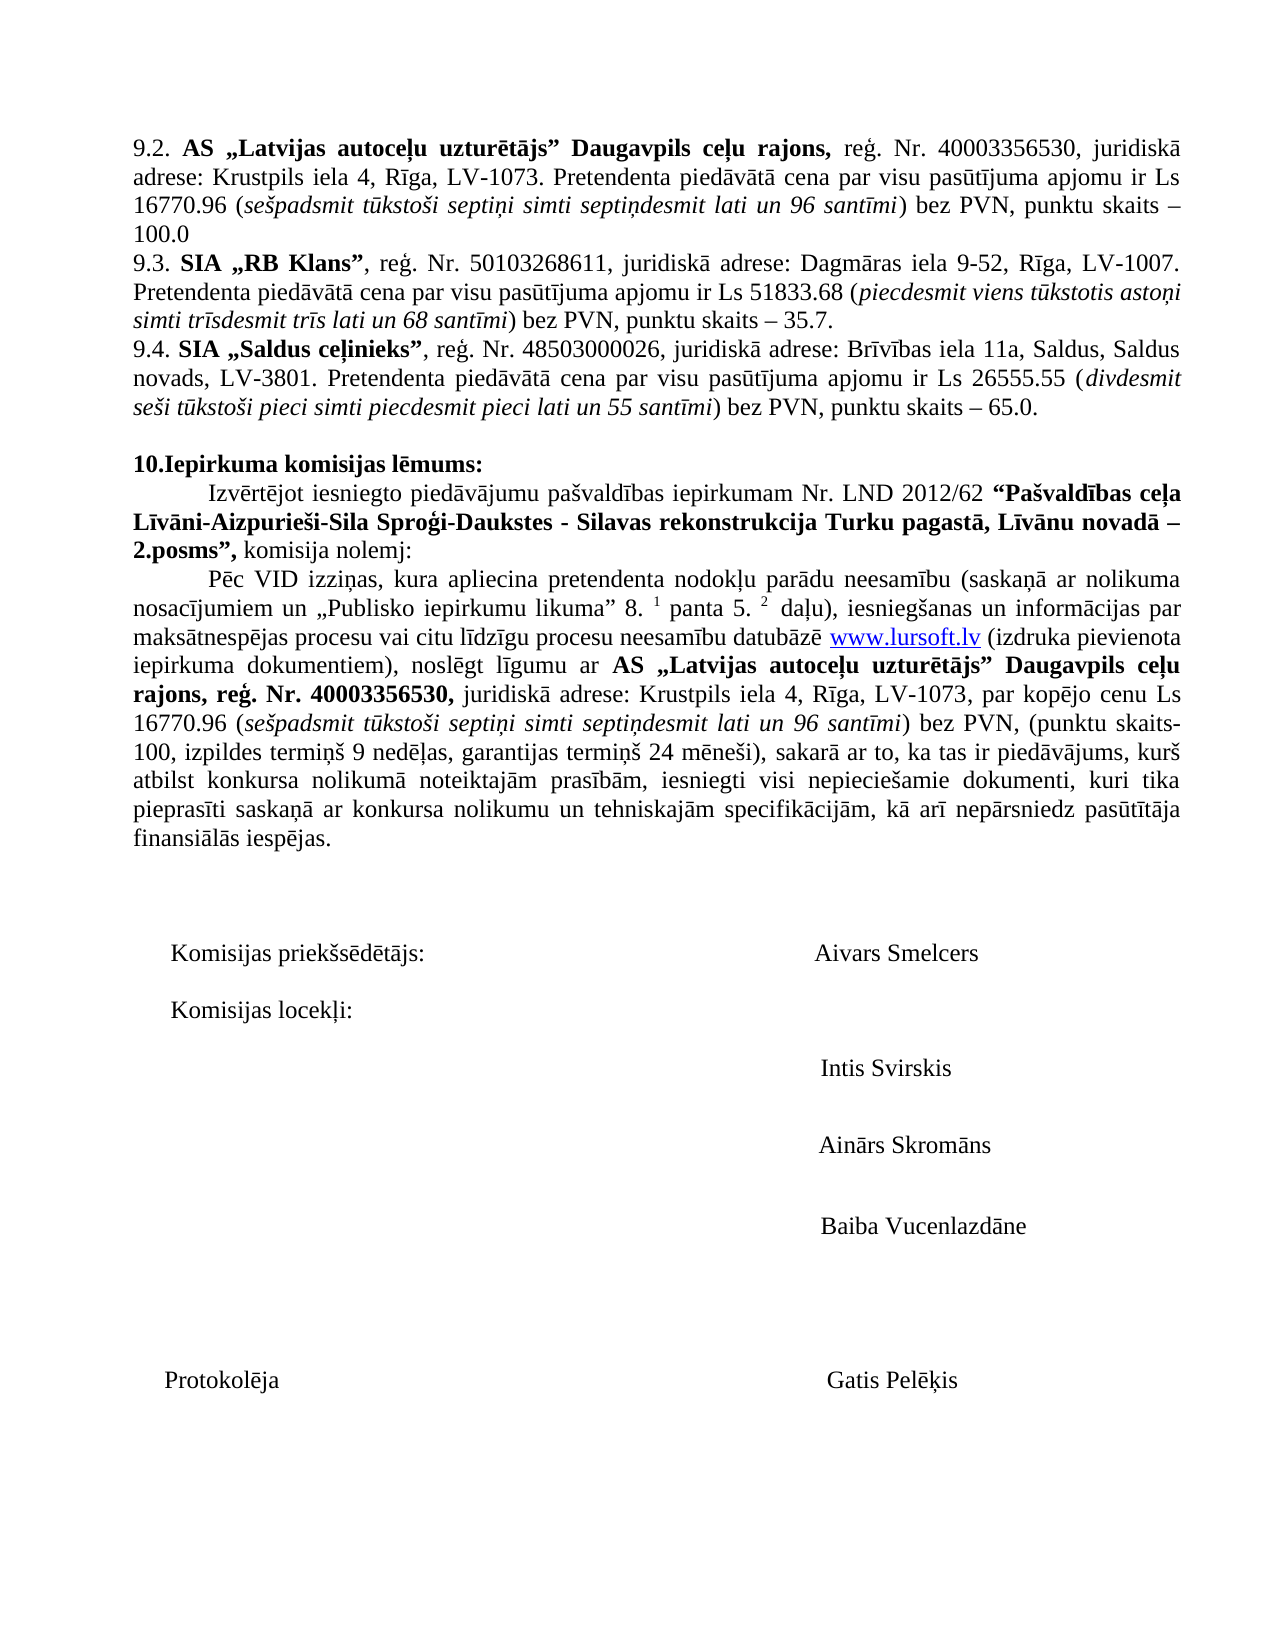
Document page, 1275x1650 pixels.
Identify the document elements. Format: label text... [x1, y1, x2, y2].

subtitle Pēc VID izziņas, kura apliecina pretendenta nodokļu parādu neesamību (saskaņā ar nolikuma nosacījumiem un „Publisko iepirkumu likuma” 8. 1 panta 5. 2 daļu), iesniegšanas un informācijas par maksātnespējas procesu vai citu līdzīgu procesu neesamību datubāzē www.lursoft.lv (izdruka pievienota iepirkuma dokumentiem), noslēgt līgumu ar AS „Latvijas autoceļu uzturētājs” Daugavpils ceļu rajons, reģ. Nr. 40003356530, juridiskā adrese: Krustpils iela 4, Rīga, LV-1073, par kopējo cenu Ls 16770.96 (sešpadsmit tūkstoši septiņi simti septiņdesmit lati un 96 santīmi) bez PVN, (punktu skaits- 100, izpildes termiņš 9 nedēļas, garantijas termiņš 24 mēneši), sakarā ar to, ka tas ir piedāvājums, kurš atbilst konkursa nolikumā noteiktajām prasībām, iesniegti visi nepieciešamie dokumenti, kuri tika pieprasīti saskaņā ar konkursa nolikumu un tehniskajām specifikācijām, kā arī nepārsniedz pasūtītāja finansiālās iespējas. [133, 564, 1181, 852]
subtitle Komisijas priekšsēdētājs: Aivars Smelcers [170, 938, 1197, 967]
subtitle Komisijas locekļi: [170, 995, 1197, 1024]
subtitle Izvērtējot iesniegto piedāvājumu pašvaldības iepirkumam Nr. LND 2012/62 “Pašvaldības ceļa Līvāni-Aizpurieši-Sila Sproģi-Daukstes - Silavas rekonstrukcija Turku pagastā, Līvānu novadā – 2.posms”, komisija nolemj: [133, 478, 1181, 564]
text 10.Iepirkuma komisijas lēmums: [133, 449, 1181, 478]
text Ainārs Skromāns [808, 1130, 1181, 1158]
text Protokolēja Gatis Pelēķis [133, 1365, 1181, 1394]
subtitle Intis Svirskis [170, 1053, 1197, 1082]
text 9.2. AS „Latvijas autoceļu uzturētājs” Daugavpils ceļu rajons, reģ. Nr. 40003356530, juridiskā adrese: Krustpils iela 4, Rīga, LV-1073. Pretendenta piedāvātā cena par visu pasūtījuma apjomu ir Ls 16770.96 (sešpadsmit tūkstoši septiņi simti septiņdesmit lati un 96 santīmi) bez PVN, punktu skaits – 100.0 [133, 133, 1181, 248]
text Baiba Vucenlazdāne [808, 1211, 1181, 1240]
text 9.3. SIA „RB Klans”, reģ. Nr. 50103268611, juridiskā adrese: Dagmāras iela 9-52, Rīga, LV-1007. Pretendenta piedāvātā cena par visu pasūtījuma apjomu ir Ls 51833.68 (piecdesmit viens tūkstotis astoņi simti trīsdesmit trīs lati un 68 santīmi) bez PVN, punktu skaits – 35.7. [133, 248, 1181, 334]
text 9.4. SIA „Saldus ceļinieks”, reģ. Nr. 48503000026, juridiskā adrese: Brīvības iela 11a, Saldus, Saldus novads, LV-3801. Pretendenta piedāvātā cena par visu pasūtījuma apjomu ir Ls 26555.55 (divdesmit seši tūkstoši pieci simti piecdesmit pieci lati un 55 santīmi) bez PVN, punktu skaits – 65.0. [133, 334, 1181, 420]
